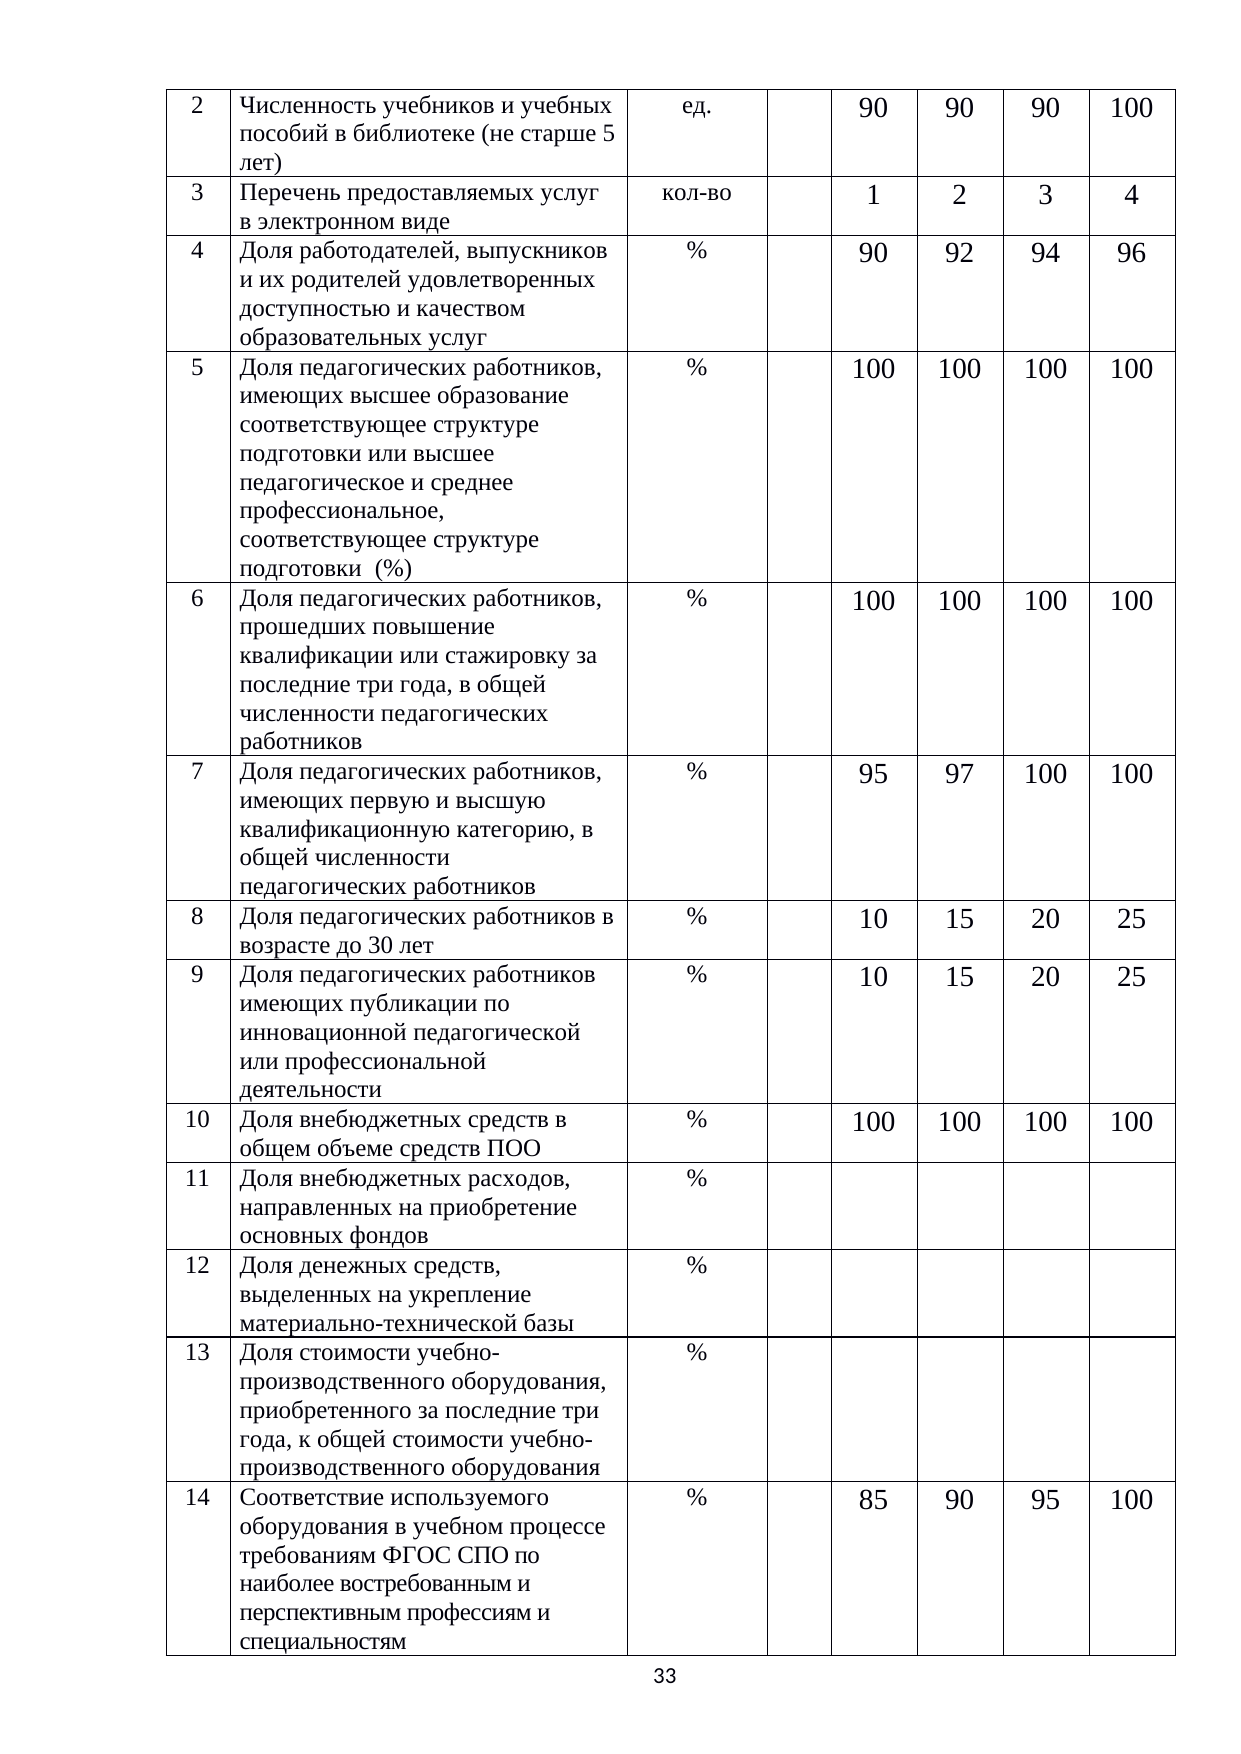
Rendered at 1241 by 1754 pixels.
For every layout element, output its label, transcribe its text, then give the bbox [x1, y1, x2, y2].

table_cell 85 [832, 1482, 917, 1655]
table_cell % [628, 352, 767, 582]
table_cell 100 [832, 352, 917, 582]
table_cell % [628, 236, 767, 351]
table_cell 1 [832, 177, 917, 234]
table_cell 14 [167, 1482, 230, 1655]
table_cell 100 [1004, 583, 1089, 755]
table_cell Доля педагогических работников имеющих публикации по инновационной педагогической или профессиональной деятельности [231, 960, 627, 1103]
table_cell [1090, 1250, 1175, 1336]
table_cell 90 [918, 90, 1003, 176]
table_cell 100 [1004, 352, 1089, 582]
table_cell 100 [1090, 352, 1175, 582]
table_cell 3 [167, 177, 230, 234]
table_cell [768, 1482, 831, 1655]
table_cell Доля педагогических работников, имеющих высшее образование соответствующее структуре подготовки или высшее педагогическое и среднее профессиональное, соответствующее структуре подготовки (%) [231, 352, 627, 582]
table_cell [1090, 1163, 1175, 1249]
table_cell [768, 756, 831, 900]
table_cell 20 [1004, 901, 1089, 958]
table_cell 100 [1004, 1104, 1089, 1162]
table_cell [768, 1104, 831, 1162]
table_cell [1090, 1338, 1175, 1481]
table_cell [768, 90, 831, 176]
table_cell 100 [918, 352, 1003, 582]
table_cell 2 [918, 177, 1003, 234]
table_cell 100 [1090, 583, 1175, 755]
table_cell 25 [1090, 960, 1175, 1103]
table_cell 100 [832, 583, 917, 755]
table_cell Численность учебников и учебных пособий в библиотеке (не старше 5 лет) [231, 90, 627, 176]
table_cell 10 [167, 1104, 230, 1162]
table_cell [918, 1338, 1003, 1481]
table_cell 8 [167, 901, 230, 958]
table_cell Доля педагогических работников, имеющих первую и высшую квалификационную категорию, в общей численности педагогических работников [231, 756, 627, 900]
table_cell 7 [167, 756, 230, 900]
table_cell % [628, 583, 767, 755]
table_cell Доля стоимости учебно-производственного оборудования, приобретенного за последние три года, к общей стоимости учебно-производственного оборудования [231, 1338, 627, 1481]
table_cell % [628, 1482, 767, 1655]
table_cell 15 [918, 901, 1003, 958]
table_cell 90 [832, 236, 917, 351]
table_cell Доля педагогических работников в возрасте до 30 лет [231, 901, 627, 958]
table_cell [768, 236, 831, 351]
table_cell % [628, 1163, 767, 1249]
table_cell Доля педагогических работников, прошедших повышение квалификации или стажировку за последние три года, в общей численности педагогических работников [231, 583, 627, 755]
table_cell 100 [1090, 756, 1175, 900]
table_cell 3 [1004, 177, 1089, 234]
table_cell 95 [832, 756, 917, 900]
table_cell ед. [628, 90, 767, 176]
table_cell [768, 901, 831, 958]
table_cell [768, 1163, 831, 1249]
table_cell [768, 1250, 831, 1336]
table_cell Доля денежных средств, выделенных на укрепление материально-технической базы [231, 1250, 627, 1336]
table_cell % [628, 901, 767, 958]
table_cell [832, 1338, 917, 1481]
table_cell Доля внебюджетных расходов, направленных на приобретение основных фондов [231, 1163, 627, 1249]
table_cell кол-во [628, 177, 767, 234]
table_cell 10 [832, 901, 917, 958]
table_cell [832, 1163, 917, 1249]
table_cell [768, 1338, 831, 1481]
table_cell [1004, 1250, 1089, 1336]
table_cell 100 [1004, 756, 1089, 900]
table_cell % [628, 1338, 767, 1481]
table_cell 100 [1090, 90, 1175, 176]
table_cell 100 [1090, 1104, 1175, 1162]
table_cell 90 [918, 1482, 1003, 1655]
table_cell 100 [832, 1104, 917, 1162]
table_cell 4 [1090, 177, 1175, 234]
table_cell 97 [918, 756, 1003, 900]
table_cell [1004, 1163, 1089, 1249]
table_cell % [628, 1104, 767, 1162]
table_cell 96 [1090, 236, 1175, 351]
table_cell 15 [918, 960, 1003, 1103]
table_cell 9 [167, 960, 230, 1103]
table_cell [768, 352, 831, 582]
table_cell 90 [832, 90, 917, 176]
table_cell 12 [167, 1250, 230, 1336]
table_cell Перечень предоставляемых услуг в электронном виде [231, 177, 627, 234]
table_cell 10 [832, 960, 917, 1103]
table_cell 100 [918, 1104, 1003, 1162]
table_cell Доля работодателей, выпускников и их родителей удовлетворенных доступностью и качеством образовательных услуг [231, 236, 627, 351]
table_cell [768, 177, 831, 234]
table_cell 11 [167, 1163, 230, 1249]
table_cell 4 [167, 236, 230, 351]
table_cell 25 [1090, 901, 1175, 958]
table_cell % [628, 1250, 767, 1336]
table_cell [768, 583, 831, 755]
table_cell [918, 1163, 1003, 1249]
table_cell 2 [167, 90, 230, 176]
table_cell 90 [1004, 90, 1089, 176]
table_cell 100 [1090, 1482, 1175, 1655]
table_cell [1004, 1338, 1089, 1481]
table_cell [768, 960, 831, 1103]
table_cell 94 [1004, 236, 1089, 351]
table_cell 5 [167, 352, 230, 582]
table_cell 13 [167, 1338, 230, 1481]
table_cell [832, 1250, 917, 1336]
table_cell % [628, 756, 767, 900]
table_cell 20 [1004, 960, 1089, 1103]
table_cell 95 [1004, 1482, 1089, 1655]
table_cell Доля внебюджетных средств в общем объеме средств ПОО [231, 1104, 627, 1162]
table_cell 100 [918, 583, 1003, 755]
table_cell 6 [167, 583, 230, 755]
table_cell 92 [918, 236, 1003, 351]
table_cell [918, 1250, 1003, 1336]
table_cell Соответствие используемого оборудования в учебном процессе требованиям ФГОС СПО по наиболее востребованным и перспективным профессиям и специальностям [231, 1482, 627, 1655]
table_cell % [628, 960, 767, 1103]
